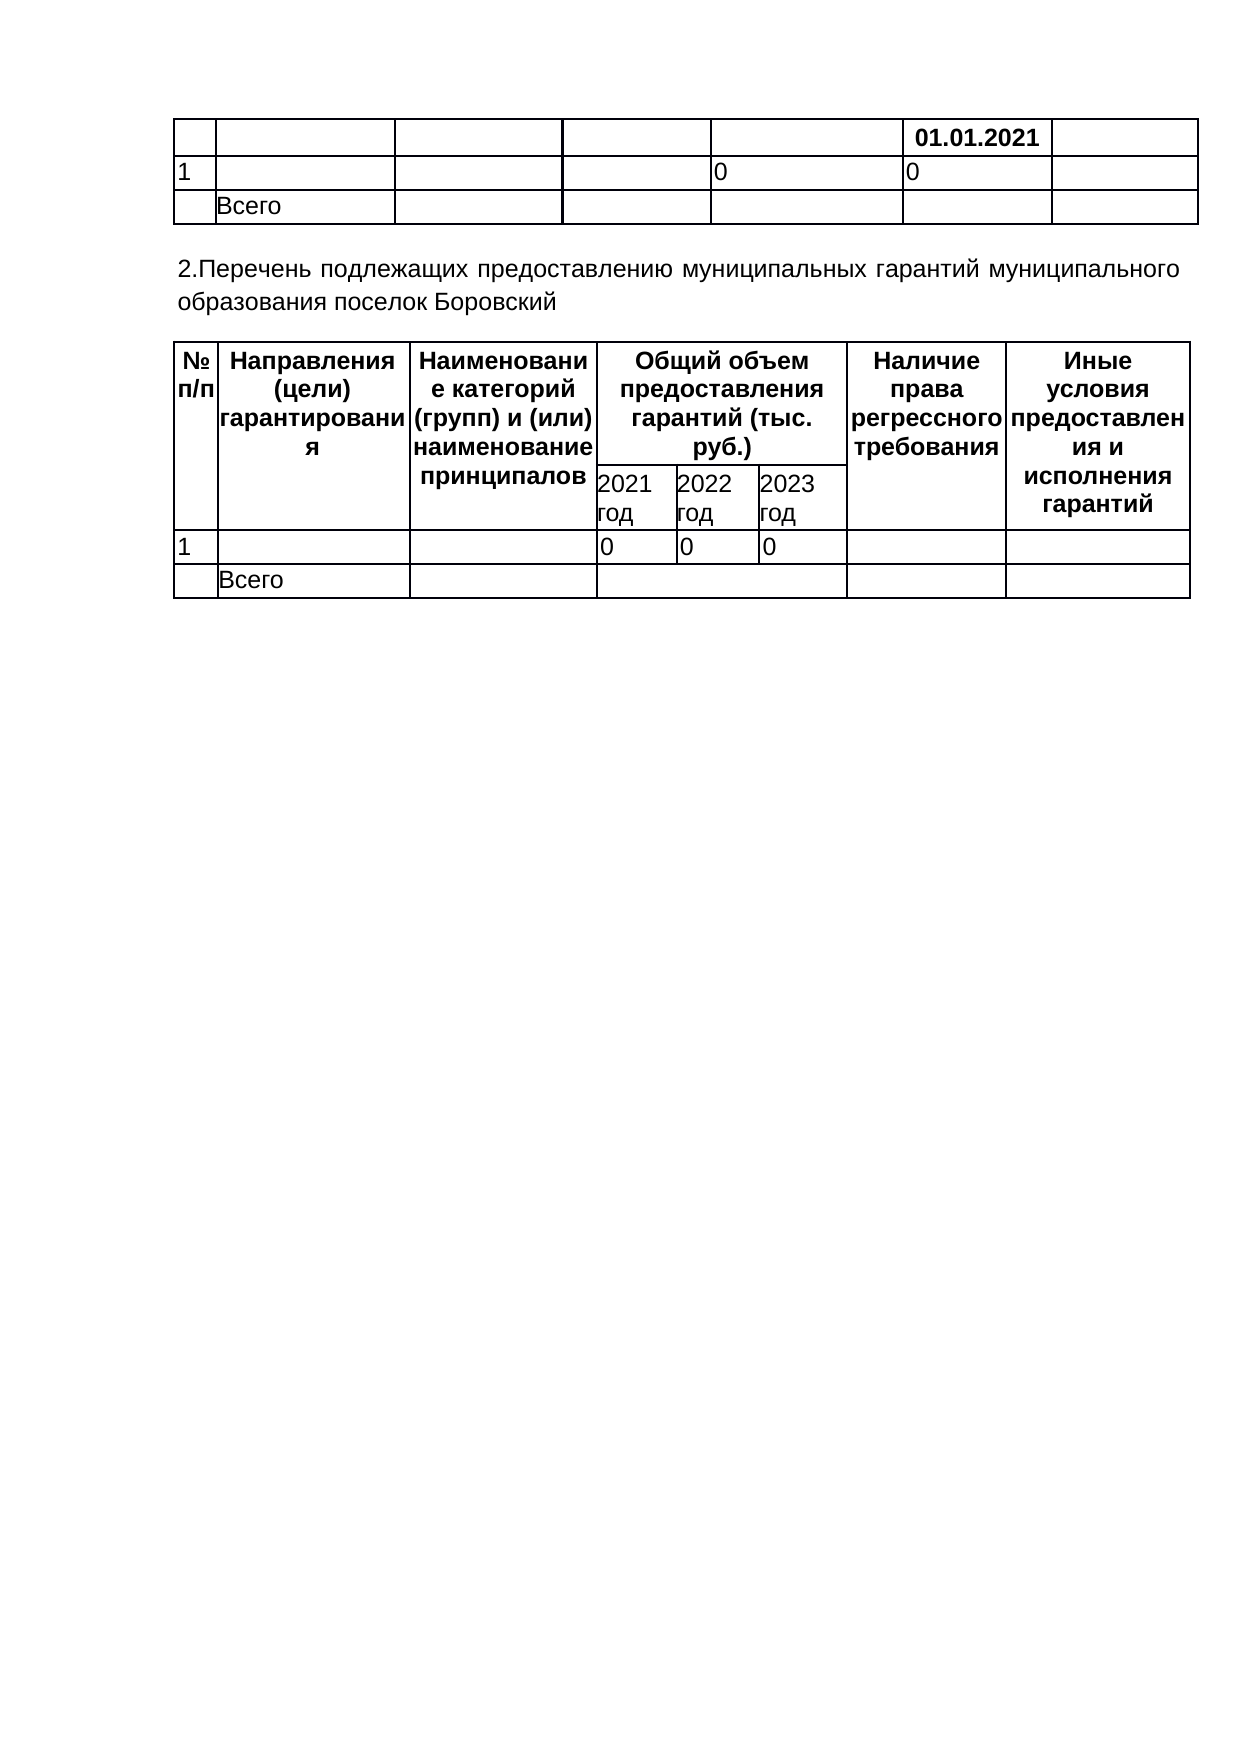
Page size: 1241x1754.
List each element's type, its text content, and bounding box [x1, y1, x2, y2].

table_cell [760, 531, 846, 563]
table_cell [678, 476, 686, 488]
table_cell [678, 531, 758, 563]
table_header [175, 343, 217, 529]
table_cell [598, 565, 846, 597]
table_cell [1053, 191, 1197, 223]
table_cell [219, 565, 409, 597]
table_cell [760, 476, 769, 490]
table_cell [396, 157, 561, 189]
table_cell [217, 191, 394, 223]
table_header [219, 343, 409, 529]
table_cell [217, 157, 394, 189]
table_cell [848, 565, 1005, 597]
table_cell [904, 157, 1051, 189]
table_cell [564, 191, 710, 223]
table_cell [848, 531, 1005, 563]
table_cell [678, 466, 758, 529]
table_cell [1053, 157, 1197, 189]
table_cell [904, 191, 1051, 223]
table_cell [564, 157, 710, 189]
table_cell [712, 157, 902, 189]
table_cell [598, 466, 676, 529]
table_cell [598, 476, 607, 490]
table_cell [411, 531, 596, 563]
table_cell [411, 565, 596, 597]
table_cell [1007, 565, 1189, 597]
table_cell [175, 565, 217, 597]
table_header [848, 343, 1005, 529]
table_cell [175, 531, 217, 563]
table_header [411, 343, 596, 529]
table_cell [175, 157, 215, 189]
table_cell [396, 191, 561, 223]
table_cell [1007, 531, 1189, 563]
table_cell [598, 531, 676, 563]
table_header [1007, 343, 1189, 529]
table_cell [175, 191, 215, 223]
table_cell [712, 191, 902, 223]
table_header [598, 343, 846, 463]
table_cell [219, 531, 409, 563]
text 2.Перечень подлежащих предоставлению муниципальных гарантий муниципального образования поселок Боровский [177, 254, 1181, 316]
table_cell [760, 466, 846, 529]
